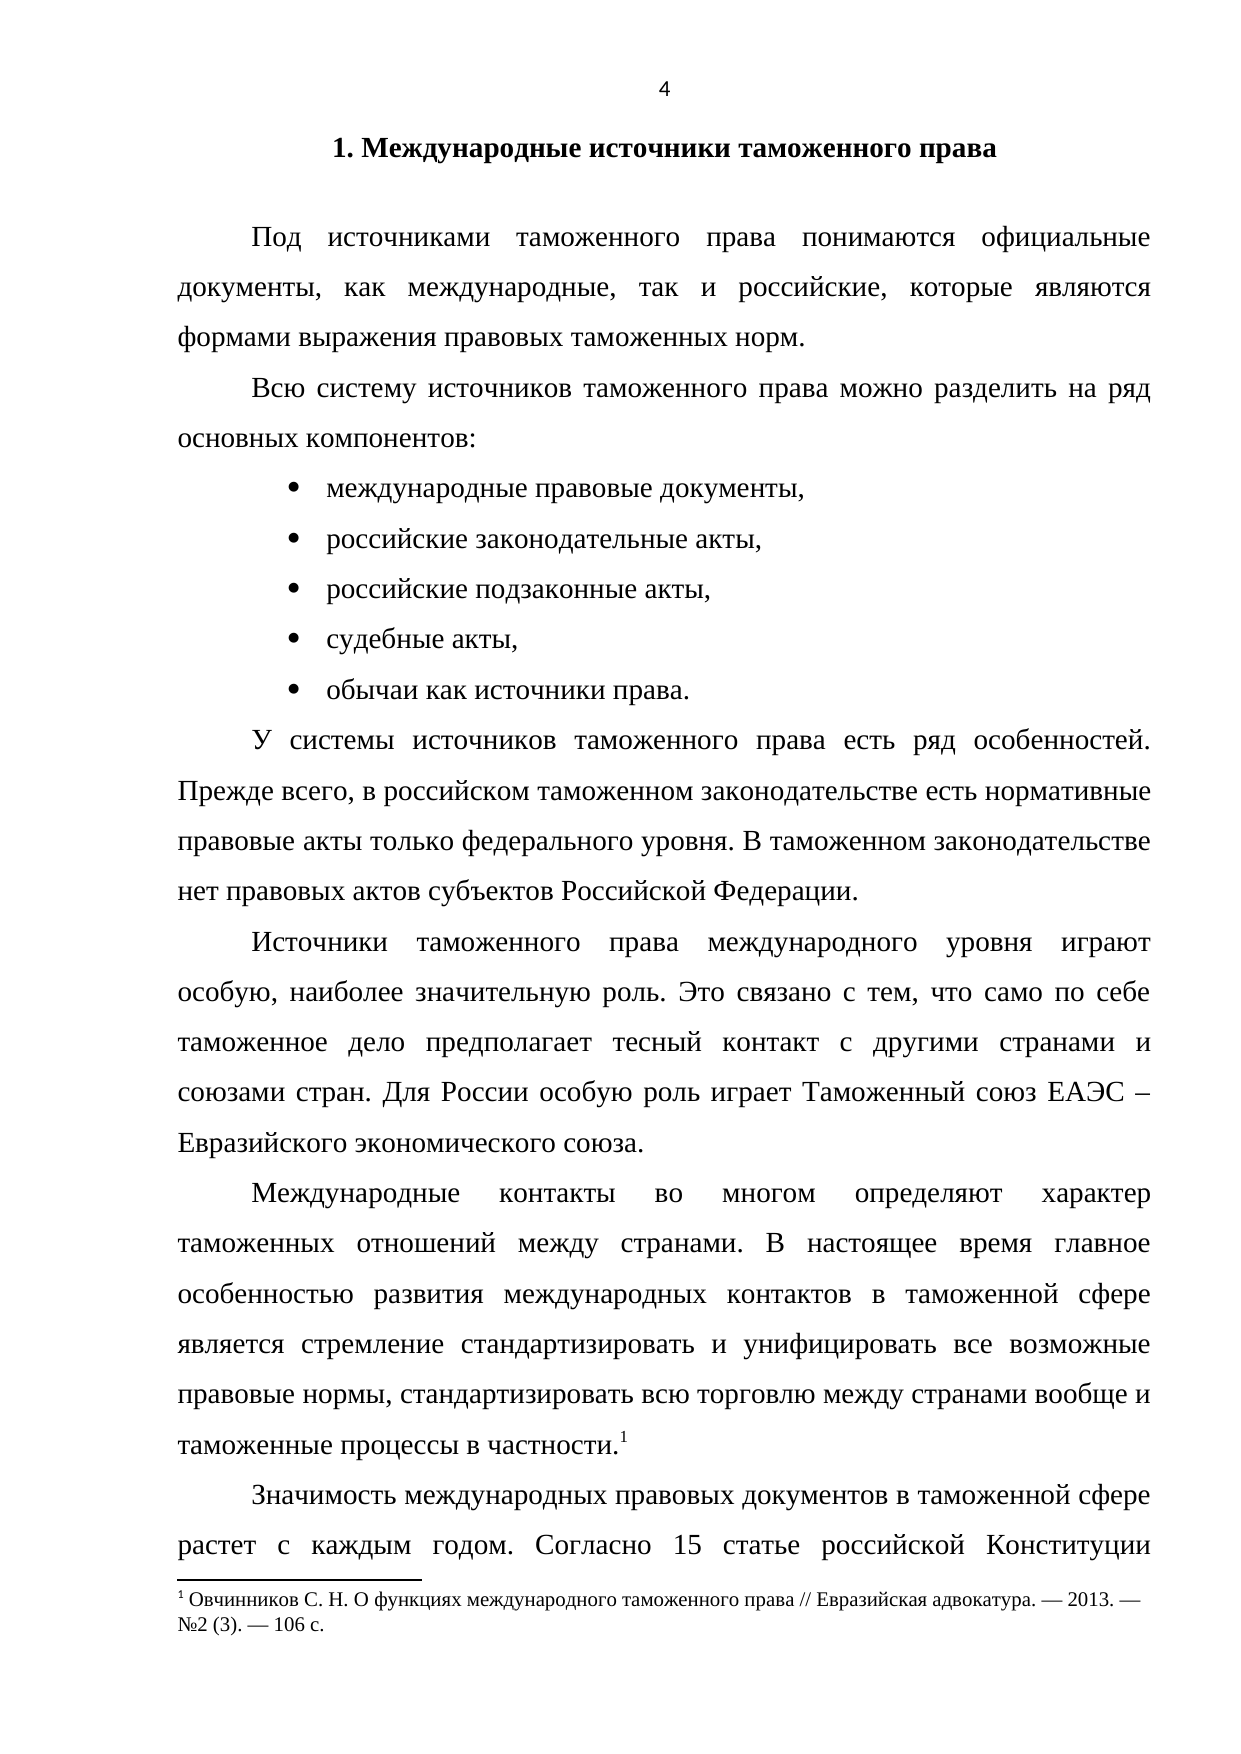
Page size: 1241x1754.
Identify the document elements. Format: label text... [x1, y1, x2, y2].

list международные правовые документы, [288, 470, 1152, 504]
list российские подзаконные акты, [288, 571, 1152, 605]
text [177, 1477, 1152, 1561]
text Международные контакты во многом определяют характер таможенных отношений между странами. В настоящее время главное особенностью развития международных контактов в таможенной сфере является стремление стандартизировать и унифицировать все возможные правовые нормы, стандартизировать всю торговлю между странами вообще и таможенные процессы в частности. [177, 1175, 1152, 1460]
list обычаи как источники права. [288, 672, 1152, 706]
text Всю систему источников таможенного права можно разделить на ряд основных компонентов: [177, 370, 1152, 453]
list судебные акты, [288, 622, 1152, 655]
text Под источниками таможенного права понимаются официальные документы, как международные, так и российские, которые являются формами выражения правовых таможенных норм. [177, 219, 1152, 353]
text Источники таможенного права международного уровня играют особую, наиболее значительную роль. Это связано с тем, что само по себе таможенное дело предполагает тесный контакт с другими странами и союзами стран. Для России особую роль играет Таможенный союз ЕАЭС – Евразийского экономического союза. [177, 924, 1152, 1158]
list российские законодательные акты, [288, 521, 1152, 554]
subtitle 1. Международные источники таможенного права [177, 130, 1152, 163]
text У системы источников таможенного права есть ряд особенностей. Прежде всего, в российском таможенном законодательстве есть нормативные правовые акты только федерального уровня. В таможенном законодательстве нет правовых актов субъектов Российской Федерации. [177, 722, 1152, 907]
